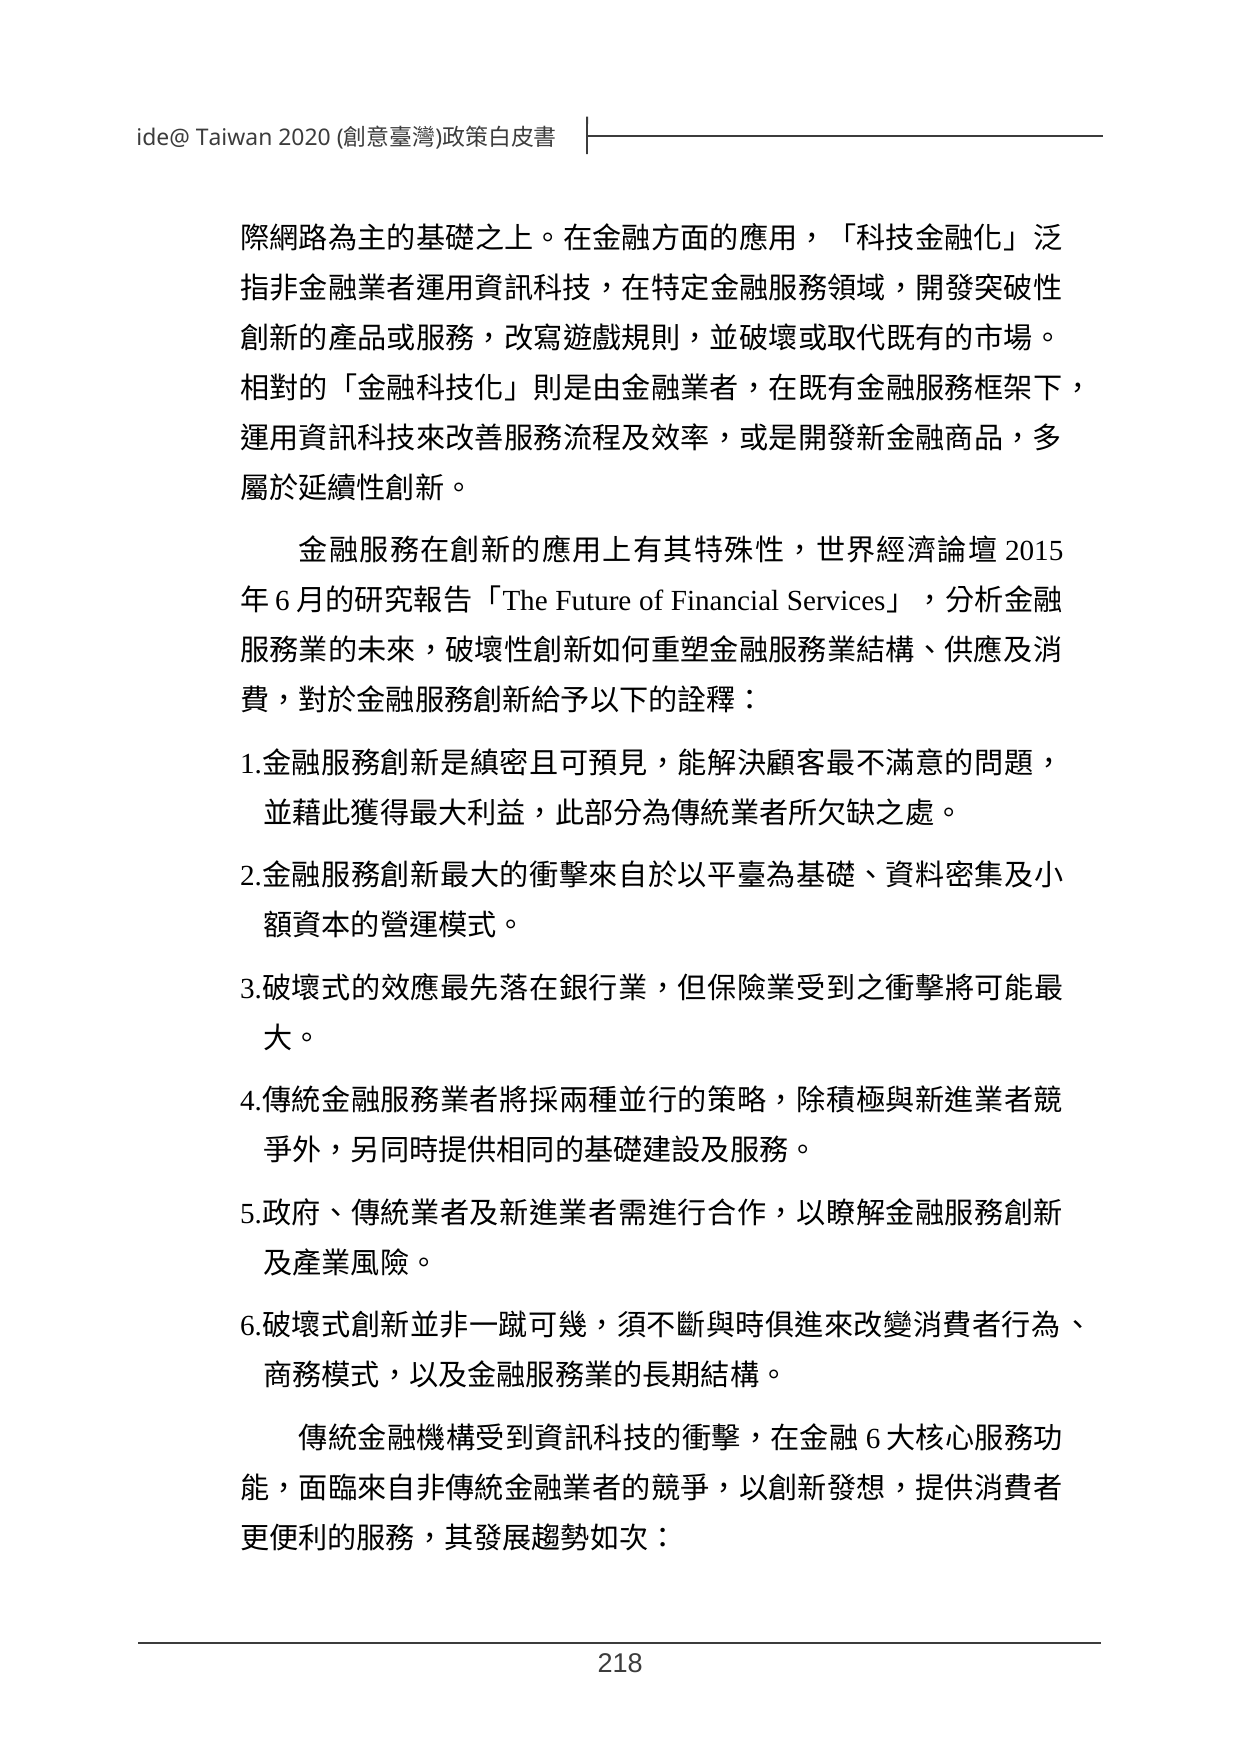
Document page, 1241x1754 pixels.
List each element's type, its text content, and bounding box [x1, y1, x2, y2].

text 6.破壞式創新並非一蹴可幾，須不斷與時俱進來改變消費者行為、商務模式，以及金融服務業的長期結構。 [240, 1294, 1063, 1394]
text 1.金融服務創新是縝密且可預見，能解決顧客最不滿意的問題，並藉此獲得最大利益，此部分為傳統業者所欠缺之處。 [240, 732, 1063, 832]
text 5.政府、傳統業者及新進業者需進行合作，以瞭解金融服務創新及產業風險。 [240, 1182, 1063, 1282]
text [240, 207, 1063, 507]
text 金融服務在創新的應用上有其特殊性，世界經濟論壇2015年6月的研究報告「The Future of Financial Services」，分析金融服務業的未來，破壞性創新如何重塑金融服務業結構、供應及消費，對於金融服務創新給予以下的詮釋： [240, 519, 1063, 719]
text 2.金融服務創新最大的衝擊來自於以平臺為基礎、資料密集及小額資本的營運模式。 [240, 844, 1063, 944]
text 傳統金融機構受到資訊科技的衝擊，在金融6大核心服務功能，面臨來自非傳統金融業者的競爭，以創新發想，提供消費者更便利的服務，其發展趨勢如次： [240, 1407, 1063, 1557]
text 4.傳統金融服務業者將採兩種並行的策略，除積極與新進業者競爭外，另同時提供相同的基礎建設及服務。 [240, 1069, 1063, 1169]
text 3.破壞式的效應最先落在銀行業，但保險業受到之衝擊將可能最大。 [240, 957, 1063, 1057]
